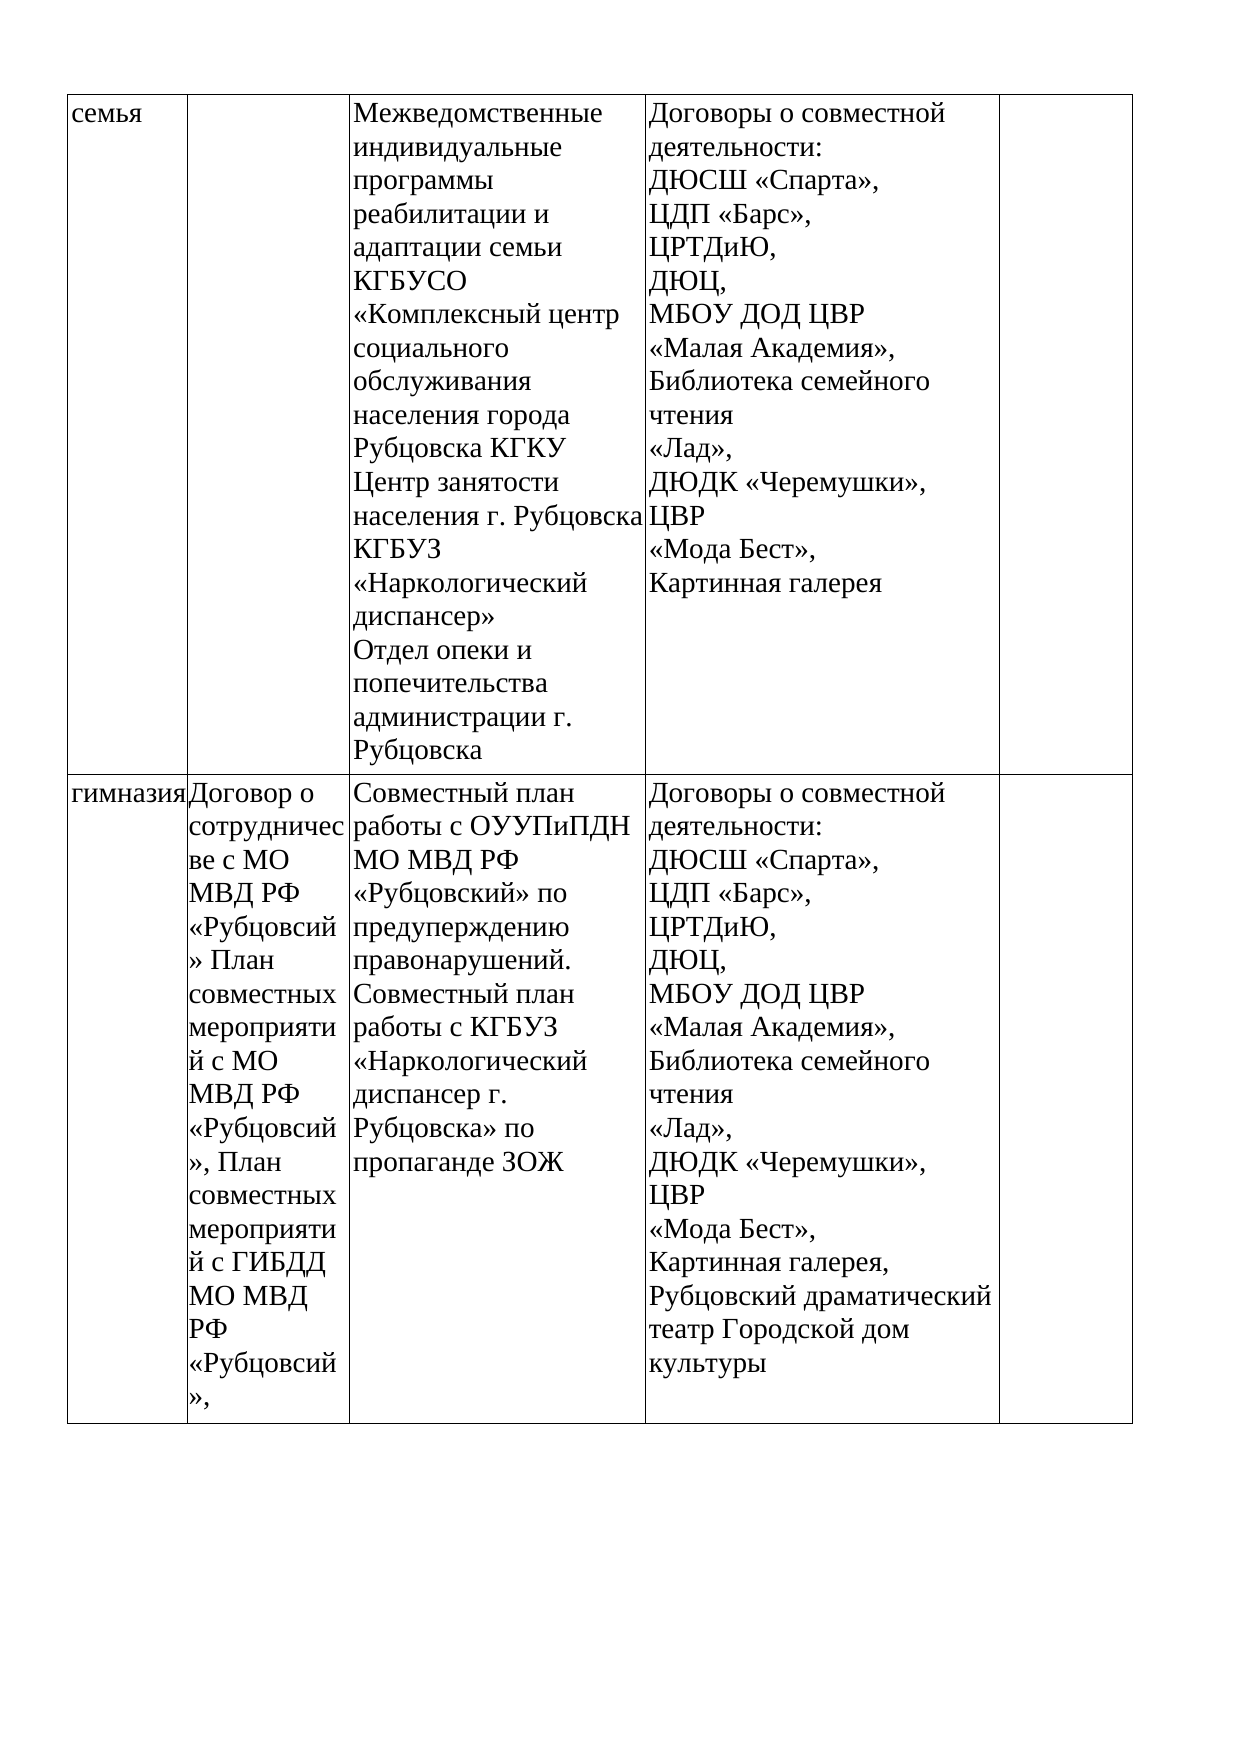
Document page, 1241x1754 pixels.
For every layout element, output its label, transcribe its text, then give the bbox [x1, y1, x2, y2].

table_cell Совместный план работы с ОУУПиПДН МО МВД РФ «Рубцовский» по предуперждению правонарушений. Совместный план работы с КГБУЗ «Наркологический диспансер г. Рубцовска» по пропаганде ЗОЖ [350, 775, 645, 1423]
table_cell Договоры о совместной деятельности: ДЮСШ «Спарта», ЦДП «Барс», ЦРТДиЮ, ДЮЦ, МБОУ ДОД ЦВР «Малая Академия», Библиотека семейного чтения «Лад», ДЮДК «Черемушки», ЦВР «Мода Бест», Картинная галерея, Рубцовский драматический театр Городской дом культуры [646, 775, 999, 1423]
table_cell гимназия [68, 775, 187, 1423]
table_cell [1000, 801, 1132, 1423]
table_cell Договор о сотрудничесве с МО МВД РФ «Рубцовсий» План совместных мероприятий с МО МВД РФ «Рубцовсий», План совместных мероприятий с ГИБДД МО МВД РФ «Рубцовсий», [188, 775, 349, 1423]
table_cell Договоры о совместной деятельности: ДЮСШ «Спарта», ЦДП «Барс», ЦРТДиЮ, ДЮЦ, МБОУ ДОД ЦВР «Малая Академия», Библиотека семейного чтения «Лад», ДЮДК «Черемушки», ЦВР «Мода Бест», Картинная галерея [646, 95, 999, 774]
table_cell [1000, 121, 1132, 774]
table_cell [188, 121, 349, 774]
table_cell семья [68, 95, 187, 774]
table_cell Межведомственные индивидуальные программы реабилитации и адаптации семьи КГБУСО «Комплексный центр социального обслуживания населения города Рубцовска КГКУ Центр занятости населения г. Рубцовска КГБУЗ «Наркологический диспансер» Отдел опеки и попечительства администрации г. Рубцовска [350, 95, 645, 774]
